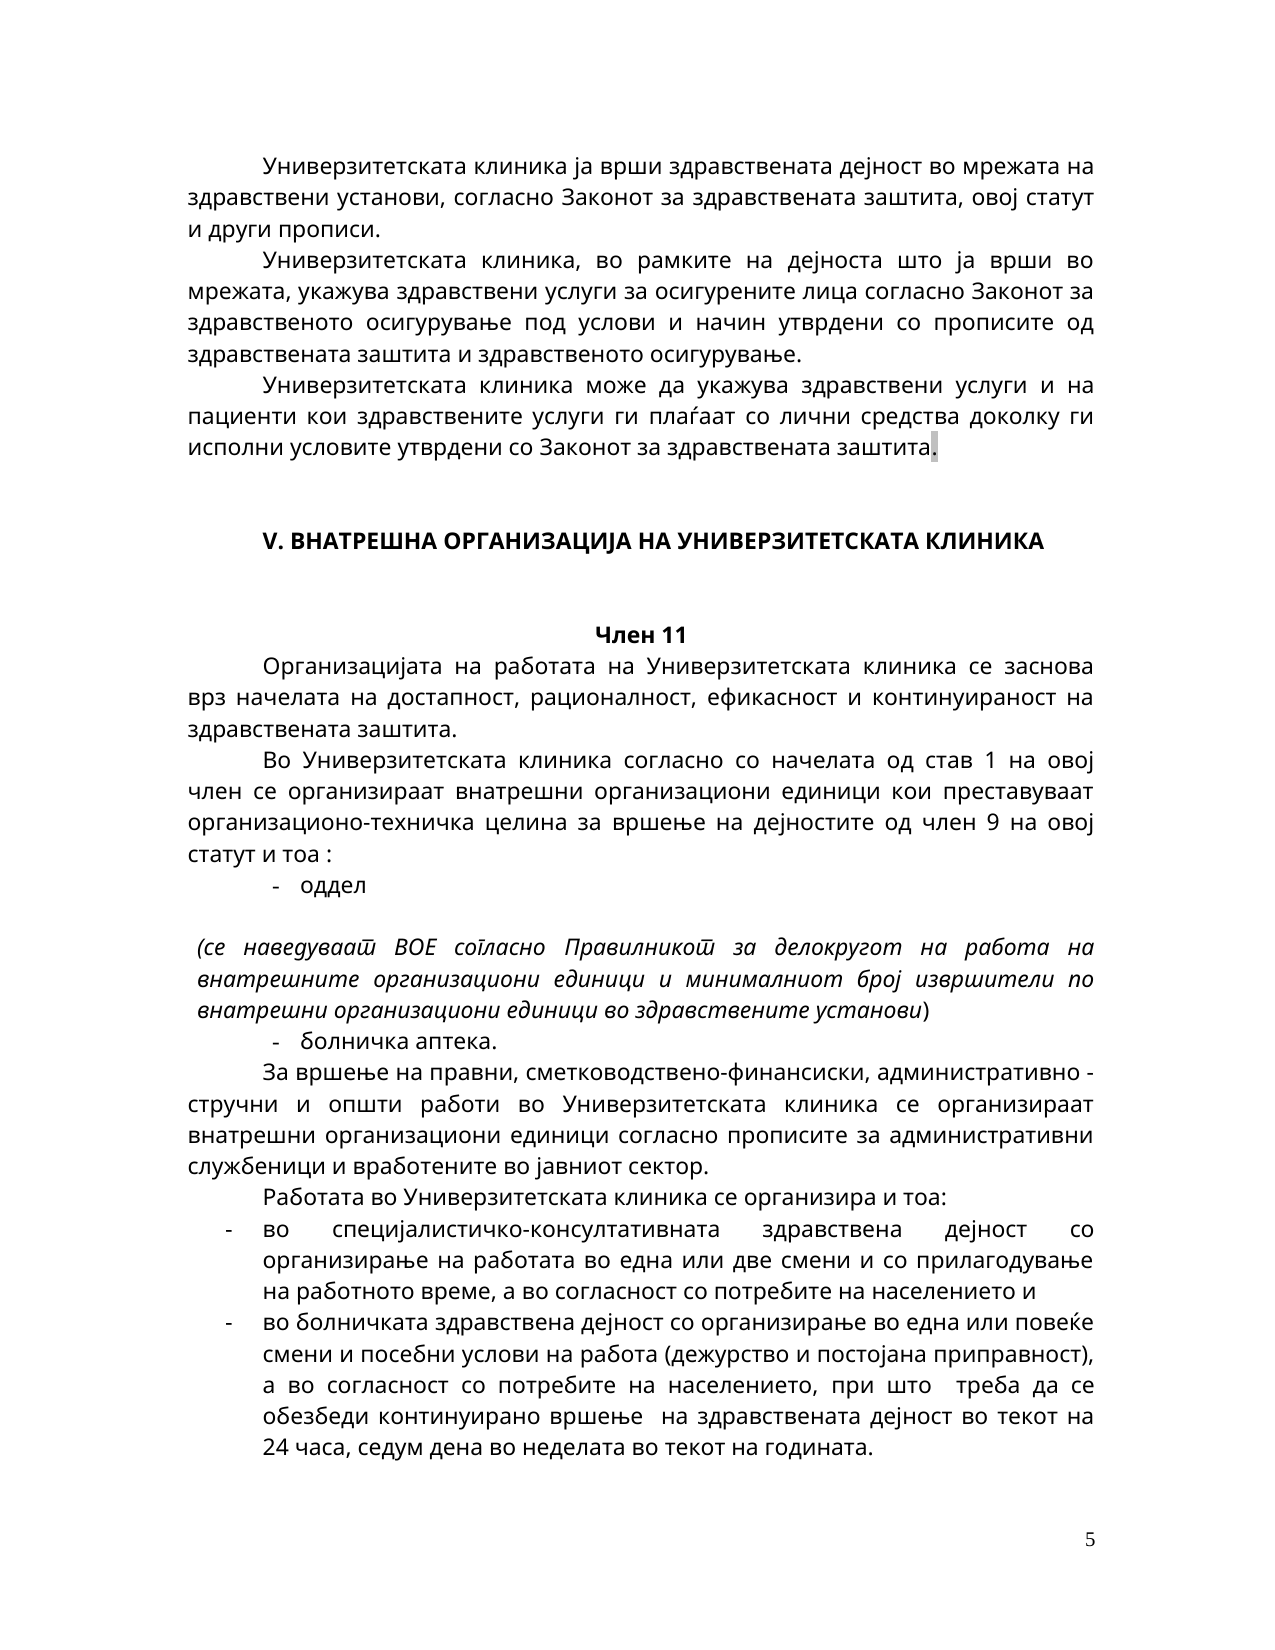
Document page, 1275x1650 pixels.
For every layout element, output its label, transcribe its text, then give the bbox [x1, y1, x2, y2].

list оддел [187, 869, 1095, 900]
text Работата во Универзитетската клиника се организира и тоа: [187, 1181, 1095, 1212]
text Универзитетската клиника може да укажува здравствени услуги и на пациенти кои здравствените услуги ги плаѓаат со лични средства доколку ги исполни условите утврдени со Законот за здравствената заштита. [187, 369, 1095, 462]
list во специјалистичко-консултативната здравствена дејност со организирање на работата во една или две смени и со прилагодување на работното време, а во согласност со потребите на населението и [225, 1212, 1095, 1306]
text V. ВНАТРЕШНА ОРГАНИЗАЦИЈА НА УНИВЕРЗИТЕТСКАТА КЛИНИКА [187, 525, 1095, 556]
text Во Универзитетската клиника согласно со начелата од став 1 на овој член се организираат внатрешни организациони единици кои преставуваат организационо-техничка целина за вршење на дејностите од член 9 на овој статут и тоа : [187, 744, 1095, 869]
text За вршење на правни, сметководствено-финансиски, административно -стручни и општи работи во Универзитетската клиника се организираат внатрешни организациони единици согласно прописите за административни службеници и вработените во јавниот сектор. [187, 1056, 1095, 1181]
text Универзитетската клиника, во рамките на дејноста што ја врши во мрежата, укажува здравствени услуги за осигурените лица согласно Законот за здравственото осигурување под услови и начин утврдени со прописите од здравствената заштита и здравственото осигурување. [187, 244, 1095, 369]
text (се наведуваат ВОЕ согласно Правилникот за делокругот на работа на внатрешните организациони единици и минималниот број извршители по внатрешни организациони единици во здравствените установи) [197, 931, 1095, 1025]
list болничка аптека. [187, 1025, 1095, 1056]
text Универзитетската клиника ја врши здравствената дејност во мрежата на здравствени установи, согласно Законот за здравствената заштита, овој статут и други прописи. [187, 150, 1095, 244]
text Организацијата на работата на Универзитетската клиника се заснова врз начелата на достапност, рационалност, ефикасност и континуираност на здравствената заштита. [187, 650, 1095, 744]
list во болничката здравствена дејност со организирање во една или повеќе смени и посебни услови на работа (дежурство и постојана приправност), а во согласност со потребите на населението, при што треба да се обезбеди континуирано вршење на здравствената дејност во текот на 24 часа, седум дена во неделата во текот на годината. [225, 1306, 1095, 1462]
text Член 11 [187, 619, 1095, 650]
